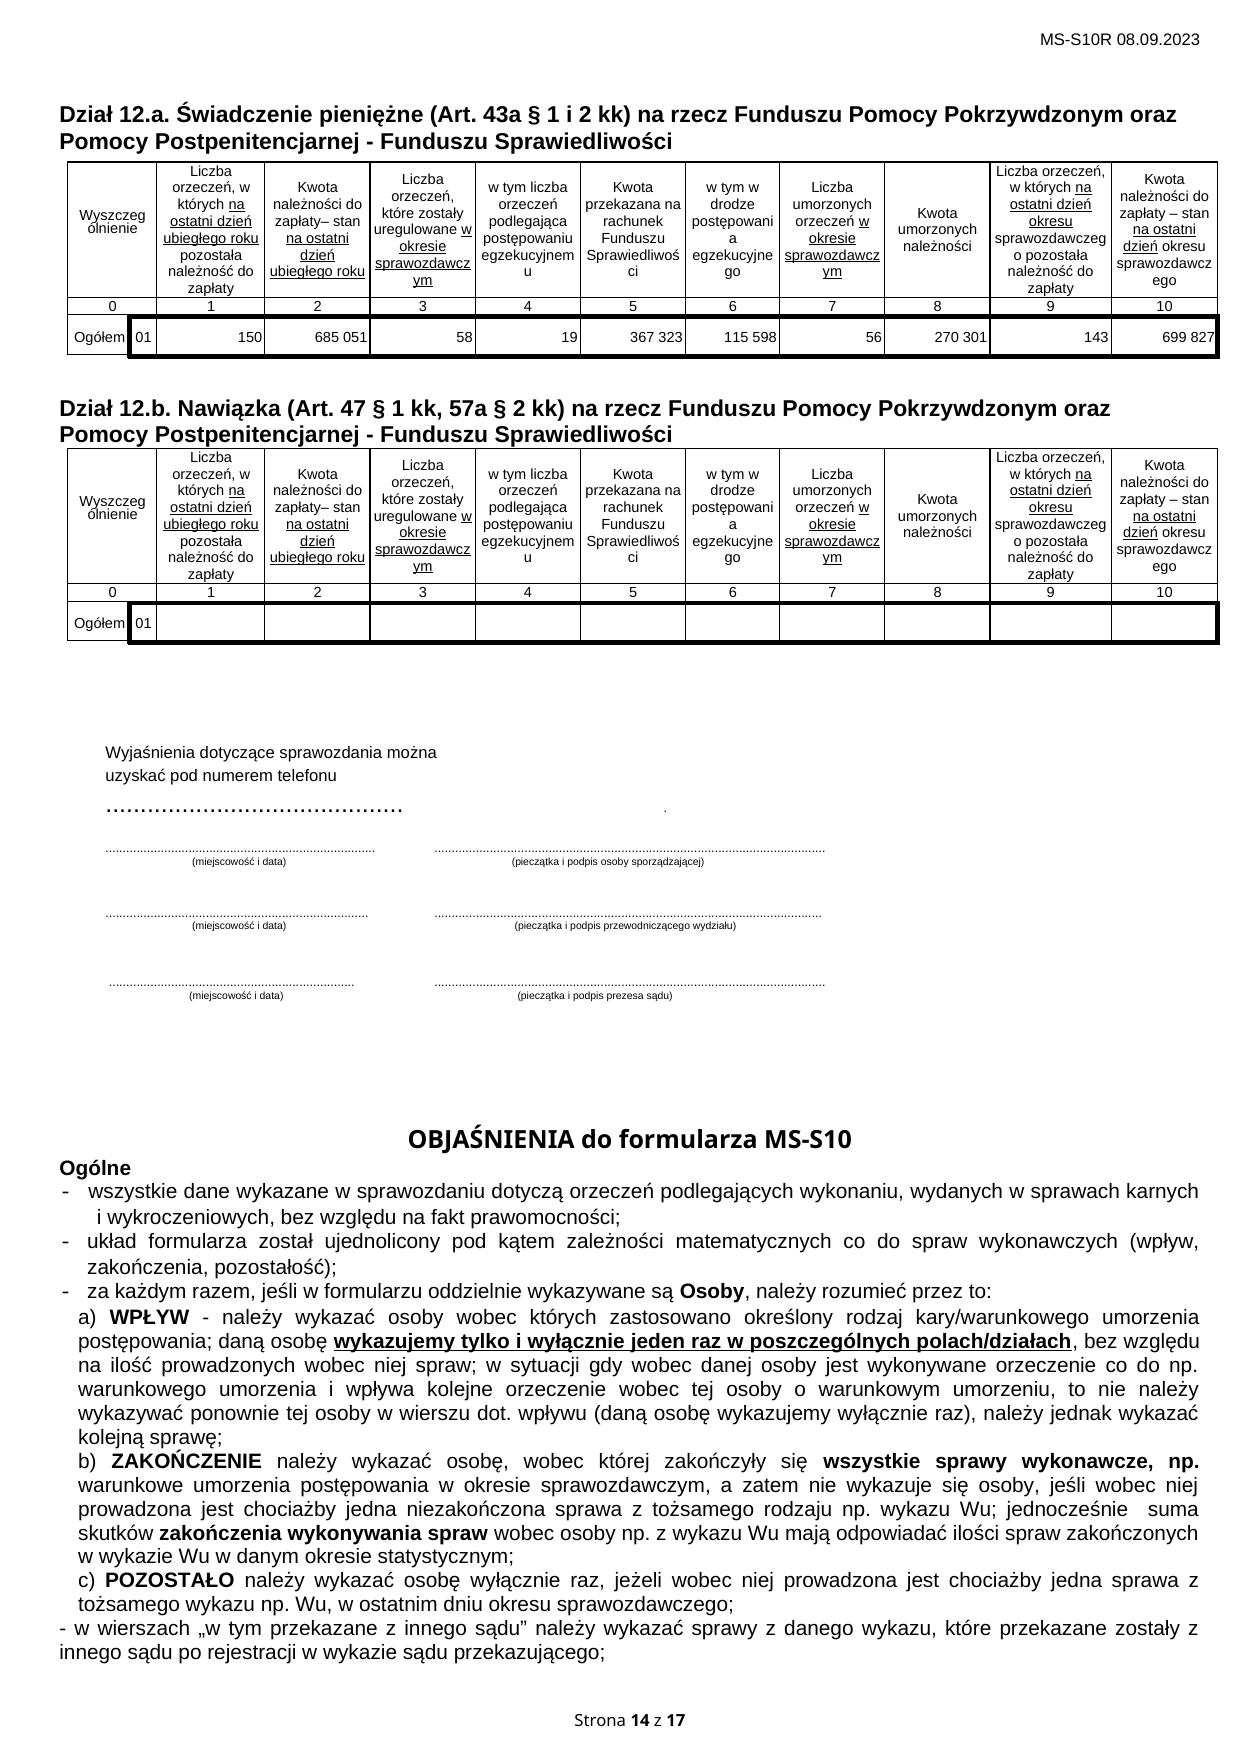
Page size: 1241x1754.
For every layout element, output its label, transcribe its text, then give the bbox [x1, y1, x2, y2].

table_cell Ogółem [68, 315, 127, 354]
table_cell 58 [371, 319, 475, 354]
table_cell 6 [686, 298, 779, 314]
list wszystkie dane wykazane w sprawozdaniu dotyczą orzeczeń podlegających wykonaniu, wydanych w sprawach karnych i wykroczeniowych, bez względu na fakt prawomocności; [59, 1179, 1200, 1229]
table_cell [686, 605, 779, 640]
text Dział 12.b. Nawiązka (Art. 47 § 1 kk, 57a § 2 kk) na rzecz Funduszu Pomocy Pokrzywdzonym oraz Pomocy Postpenitencjarnej - Funduszu Sprawiedliwości [59, 395, 1200, 447]
table_cell 3 [371, 298, 475, 314]
table_header Liczba orzeczeń, w których na ostatni dzień okresu sprawozdawczego pozostała należność do zapłaty [991, 163, 1111, 297]
table_header Kwota umorzonych należności [885, 449, 989, 583]
table_header Kwota przekazana na rachunek Funduszu Sprawiedliwości [581, 449, 685, 583]
table_cell 9 [991, 298, 1111, 314]
table_cell 143 [991, 319, 1111, 354]
table_cell 0 [68, 584, 156, 601]
table_cell 3 [371, 584, 475, 601]
table_cell 150 [157, 319, 264, 354]
table_header w tym w drodze postępowania egzekucyjnego [686, 163, 779, 297]
table_cell [157, 605, 264, 640]
table_header Kwota należności do zapłaty– stan na ostatni dzień ubiegłego roku [265, 163, 369, 297]
table_header Liczba orzeczeń, w których na ostatni dzień okresu sprawozdawczego pozostała należność do zapłaty [991, 449, 1111, 583]
table_cell 685 051 [265, 319, 369, 354]
table_cell 7 [780, 298, 884, 314]
table_header Liczba orzeczeń, w których na ostatni dzień ubiegłego roku pozostała należność do zapłaty [157, 449, 264, 583]
table_cell [780, 605, 884, 640]
table_cell 5 [581, 584, 685, 601]
table_cell 1 [157, 298, 264, 314]
list za każdym razem, jeśli w formularzu oddzielnie wykazywane są Osoby, należy rozumieć przez to: [59, 1279, 1200, 1305]
table_cell Ogółem [68, 602, 127, 640]
table_header Kwota należności do zapłaty– stan na ostatni dzień ubiegłego roku [265, 449, 369, 583]
table_header Kwota umorzonych należności [885, 163, 989, 297]
table_cell [581, 605, 685, 640]
table_header Kwota należności do zapłaty – stan na ostatni dzień okresu sprawozdawczego [1112, 449, 1217, 583]
table_cell 01 [132, 319, 156, 354]
table_cell 8 [885, 298, 989, 314]
table_cell 699 827 [1112, 319, 1215, 354]
table_cell 10 [1112, 584, 1217, 601]
table_cell [991, 605, 1111, 640]
table_header Wyszczególnienie [68, 163, 156, 297]
table_cell 6 [686, 584, 779, 601]
list a) WPŁYW - należy wykazać osoby wobec których zastosowano określony rodzaj kary/warunkowego umorzenia postępowania; daną osobę wykazujemy tylko i wyłącznie jeden raz w poszczególnych polach/działach, bez względu na ilość prowadzonych wobec niej spraw; w sytuacji gdy wobec danej osoby jest wykonywane orzeczenie co do np. warunkowego umorzenia i wpływa kolejne orzeczenie wobec tej osoby o warunkowym umorzeniu, to nie należy wykazywać ponownie tej osoby w wierszu dot. wpływu (daną osobę wykazujemy wyłącznie raz), należy jednak wykazać kolejną sprawę; [78, 1305, 1200, 1448]
table_header Liczba umorzonych orzeczeń w okresie sprawozdawczym [780, 163, 884, 297]
table_cell 5 [581, 298, 685, 314]
table_cell 270 301 [885, 319, 989, 354]
table_cell [371, 605, 475, 640]
table_cell 2 [265, 298, 369, 314]
table_cell [1112, 605, 1215, 640]
table_cell 1 [157, 584, 264, 601]
list układ formularza został ujednolicony pod kątem zależności matematycznych co do spraw wykonawczych (wpływ, zakończenia, pozostałość); [59, 1229, 1200, 1279]
table_cell 56 [780, 319, 884, 354]
list b) ZAKOŃCZENIE należy wykazać osobę, wobec której zakończyły się wszystkie sprawy wykonawcze, np. warunkowe umorzenia postępowania w okresie sprawozdawczym, a zatem nie wykazuje się osoby, jeśli wobec niej prowadzona jest chociażby jedna niezakończona sprawa z tożsamego rodzaju np. wykazu Wu; jednocześnie suma skutków zakończenia wykonywania spraw wobec osoby np. z wykazu Wu mają odpowiadać ilości spraw zakończonych w wykazie Wu w danym okresie statystycznym; [78, 1448, 1200, 1568]
table_cell 7 [780, 584, 884, 601]
table_cell 9 [991, 584, 1111, 601]
table_header Liczba orzeczeń, które zostały uregulowane w okresie sprawozdawczym [371, 163, 475, 297]
table_cell 19 [476, 319, 580, 354]
table_cell 8 [885, 584, 989, 601]
table_header Liczba umorzonych orzeczeń w okresie sprawozdawczym [780, 449, 884, 583]
table_cell [885, 605, 989, 640]
table_header Kwota przekazana na rachunek Funduszu Sprawiedliwości [581, 163, 685, 297]
table_cell 4 [476, 584, 580, 601]
table_cell [476, 605, 580, 640]
table_cell 2 [265, 584, 369, 601]
table_cell 115 598 [686, 319, 779, 354]
text Dział 12.a. Świadczenie pieniężne (Art. 43a § 1 i 2 kk) na rzecz Funduszu Pomocy Pokrzywdzonym oraz Pomocy Postpenitencjarnej - Funduszu Sprawiedliwości [59, 101, 1200, 154]
table_header Kwota należności do zapłaty – stan na ostatni dzień okresu sprawozdawczego [1112, 163, 1217, 297]
table_cell 367 323 [581, 319, 685, 354]
table_header Liczba orzeczeń, w których na ostatni dzień ubiegłego roku pozostała należność do zapłaty [157, 163, 264, 297]
table_cell 01 [132, 605, 156, 640]
text OBJAŚNIENIA do formularza MS-S10 [59, 1121, 1200, 1155]
table_cell [265, 605, 369, 640]
list c) POZOSTAŁO należy wykazać osobę wyłącznie raz, jeżeli wobec niej prowadzona jest chociażby jedna sprawa z tożsamego wykazu np. Wu, w ostatnim dniu okresu sprawozdawczego; [78, 1568, 1200, 1616]
table_cell 0 [68, 298, 156, 314]
table_header Liczba orzeczeń, które zostały uregulowane w okresie sprawozdawczym [371, 449, 475, 583]
text Ogólne [59, 1155, 1200, 1179]
table_header Wyszczególnienie [68, 449, 156, 583]
table_header w tym liczba orzeczeń podlegająca postępowaniu egzekucyjnemu [476, 163, 580, 297]
table_header w tym w drodze postępowania egzekucyjnego [686, 449, 779, 583]
table_header w tym liczba orzeczeń podlegająca postępowaniu egzekucyjnemu [476, 449, 580, 583]
list - w wierszach „w tym przekazane z innego sądu” należy wykazać sprawy z danego wykazu, które przekazane zostały z innego sądu po rejestracji w wykazie sądu przekazującego; [59, 1616, 1200, 1664]
table_cell 10 [1112, 298, 1217, 314]
table_cell 4 [476, 298, 580, 314]
